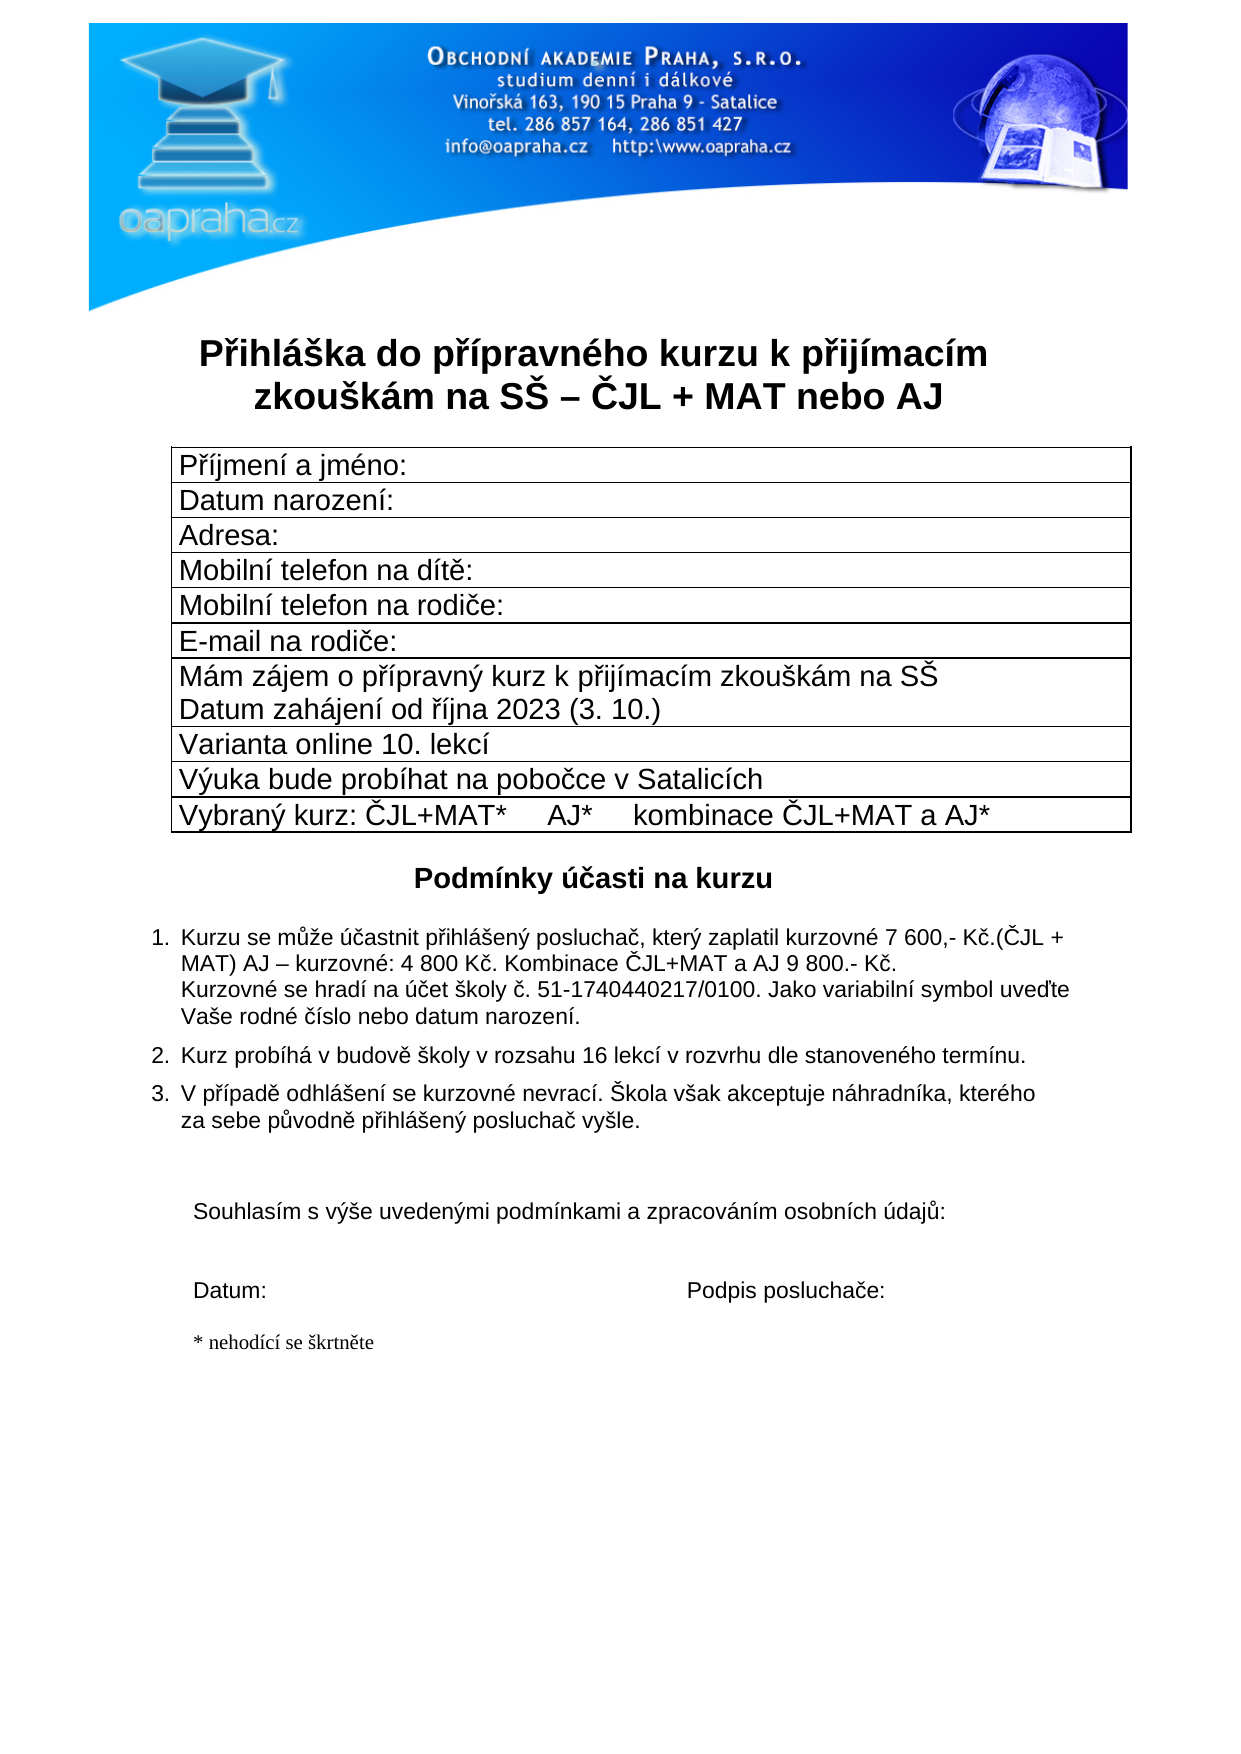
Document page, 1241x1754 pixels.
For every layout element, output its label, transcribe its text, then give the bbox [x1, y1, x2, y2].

table_cell Adresa: [172, 518, 1130, 552]
text * nehodící se škrtněte [193, 1330, 1098, 1354]
table_cell Mobilní telefon na dítě: [172, 553, 1130, 587]
table_cell Mobilní telefon na rodiče: [172, 588, 1130, 622]
table_cell Datum narození: [172, 483, 1130, 517]
text Přihláška do přípravného kurzu k přijímacím zkouškám na SŠ – ČJL + MAT nebo AJ [89, 332, 1098, 418]
table_cell Varianta online 10. lekcí [172, 727, 1130, 761]
list V případě odhlášení se kurzovné nevrací. Škola však akceptuje náhradníka, kterého za sebe původně přihlášený posluchač vyšle. [151, 1080, 1098, 1133]
text Datum: Podpis posluchače: [193, 1277, 1098, 1304]
text Souhlasím s výše uvedenými podmínkami a zpracováním osobních údajů: [193, 1198, 1098, 1225]
text Podmínky účasti na kurzu [89, 861, 1098, 895]
list Kurzu se může účastnit přihlášený posluchač, který zaplatil kurzovné 7 600,- Kč.(ČJL + MAT) AJ – kurzovné: 4 800 Kč. Kombinace ČJL+MAT a AJ 9 800.- Kč. Kurzovné se hradí na účet školy č. 51-1740440217/0100. Jako variabilní symbol uveďte Vaše rodné číslo nebo datum narození. [151, 924, 1098, 1029]
picture [88, 23, 1128, 332]
table_cell Výuka bude probíhat na pobočce v Satalicích [172, 762, 1130, 796]
list Kurz probíhá v budově školy v rozsahu 16 lekcí v rozvrhu dle stanoveného termínu. [151, 1042, 1098, 1068]
table_cell Mám zájem o přípravný kurz k přijímacím zkouškám na SŠ Datum zahájení od října 2023 (3. 10.) [172, 659, 1130, 726]
table_cell E-mail na rodiče: [172, 624, 1130, 657]
table_cell Vybraný kurz: ČJL+MAT* AJ* kombinace ČJL+MAT a AJ* [172, 798, 1130, 831]
table_header Příjmení a jméno: [172, 448, 1130, 482]
picture [120, 203, 305, 245]
